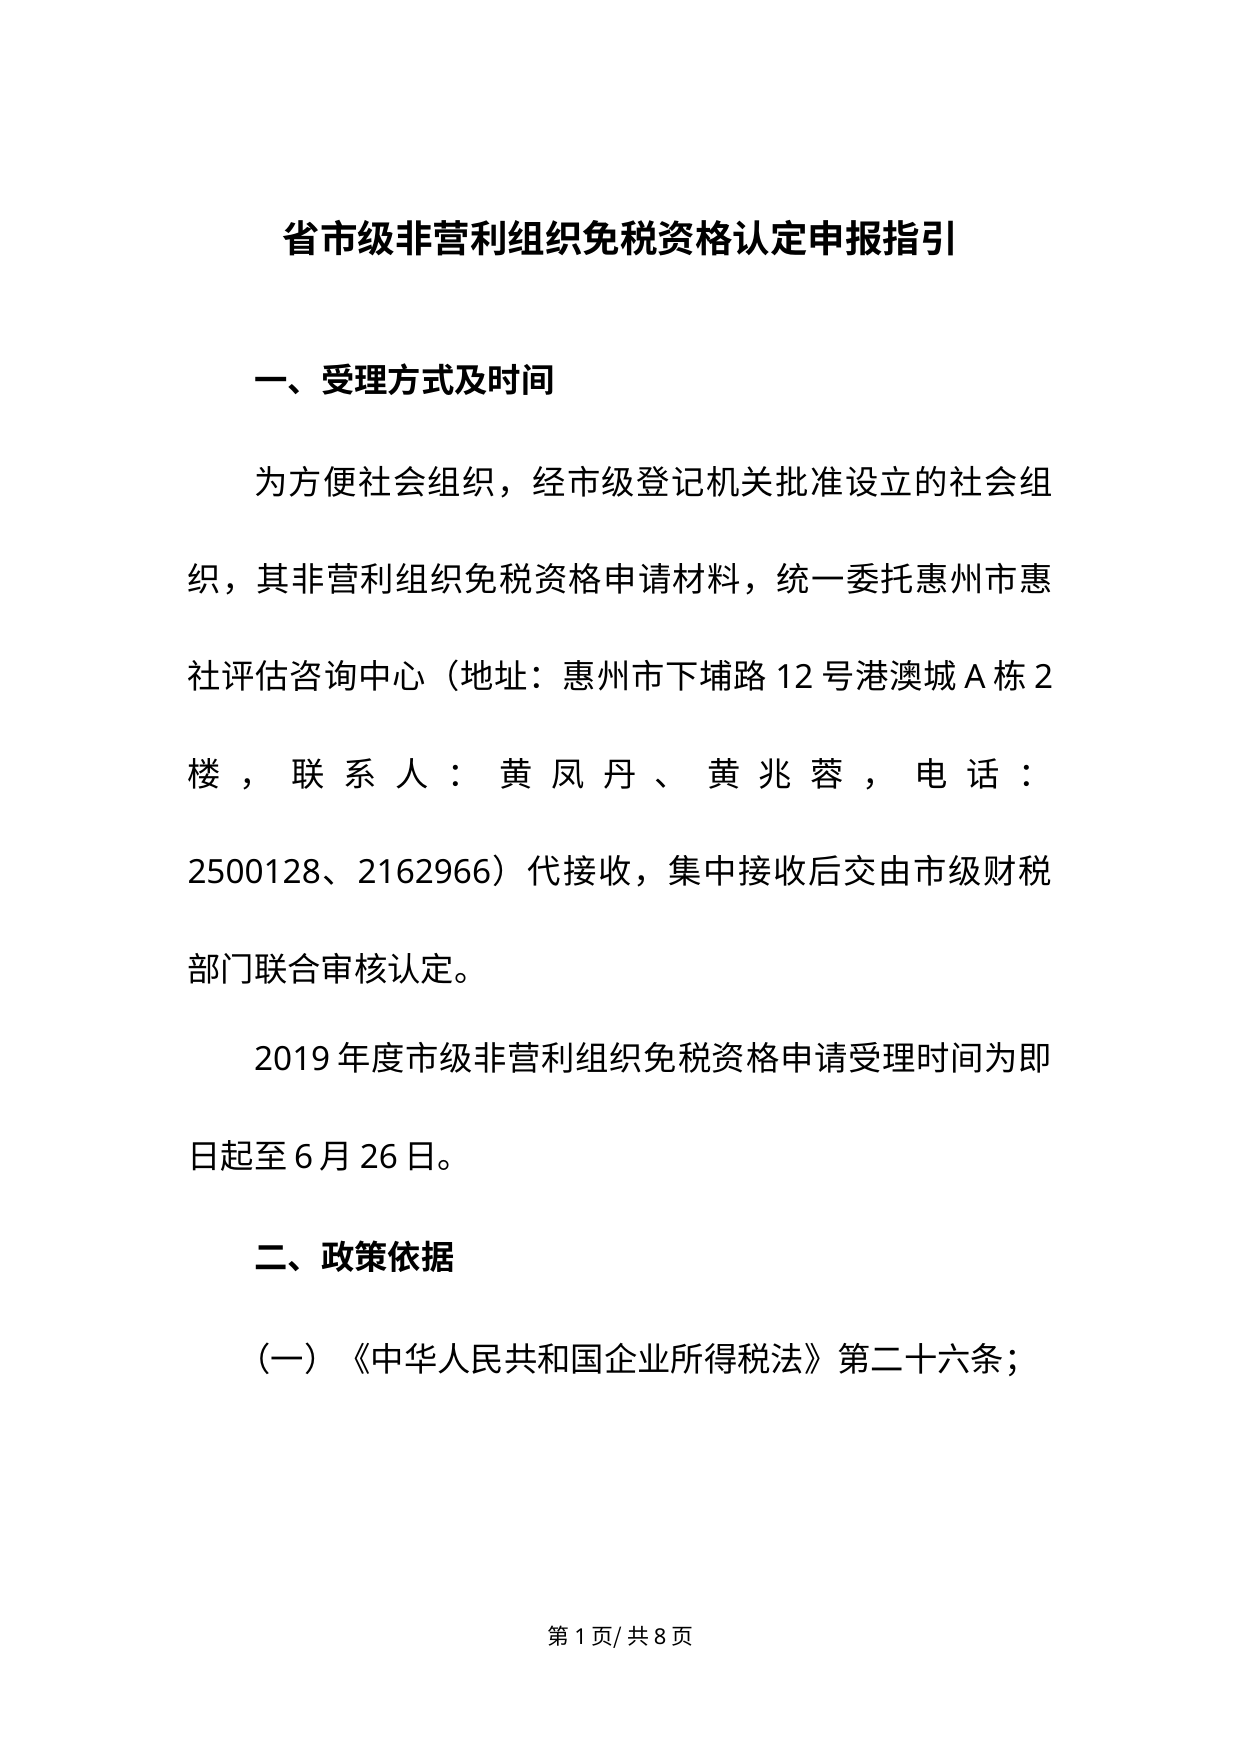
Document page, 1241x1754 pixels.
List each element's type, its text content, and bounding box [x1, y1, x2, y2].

text 二、政策依据 [187, 1223, 1053, 1288]
text 2019年度市级非营利组织免税资格申请受理时间为即日起至6月26日。 [187, 1024, 1053, 1186]
text 为方便社会组织，经市级登记机关批准设立的社会组织，其非营利组织免税资格申请材料，统一委托惠州市惠社评估咨询中心（地址：惠州市下埔路12号港澳城A栋2楼，联系人：黄凤丹、黄兆蓉，电话：2500128、2162966）代接收，集中接收后交由市级财税部门联合审核认定。 [187, 447, 1053, 999]
text 省市级非营利组织免税资格认定申报指引 [187, 203, 1053, 268]
text （一）《中华人民共和国企业所得税法》第二十六条； [187, 1324, 1053, 1389]
text 一、受理方式及时间 [187, 346, 1053, 411]
